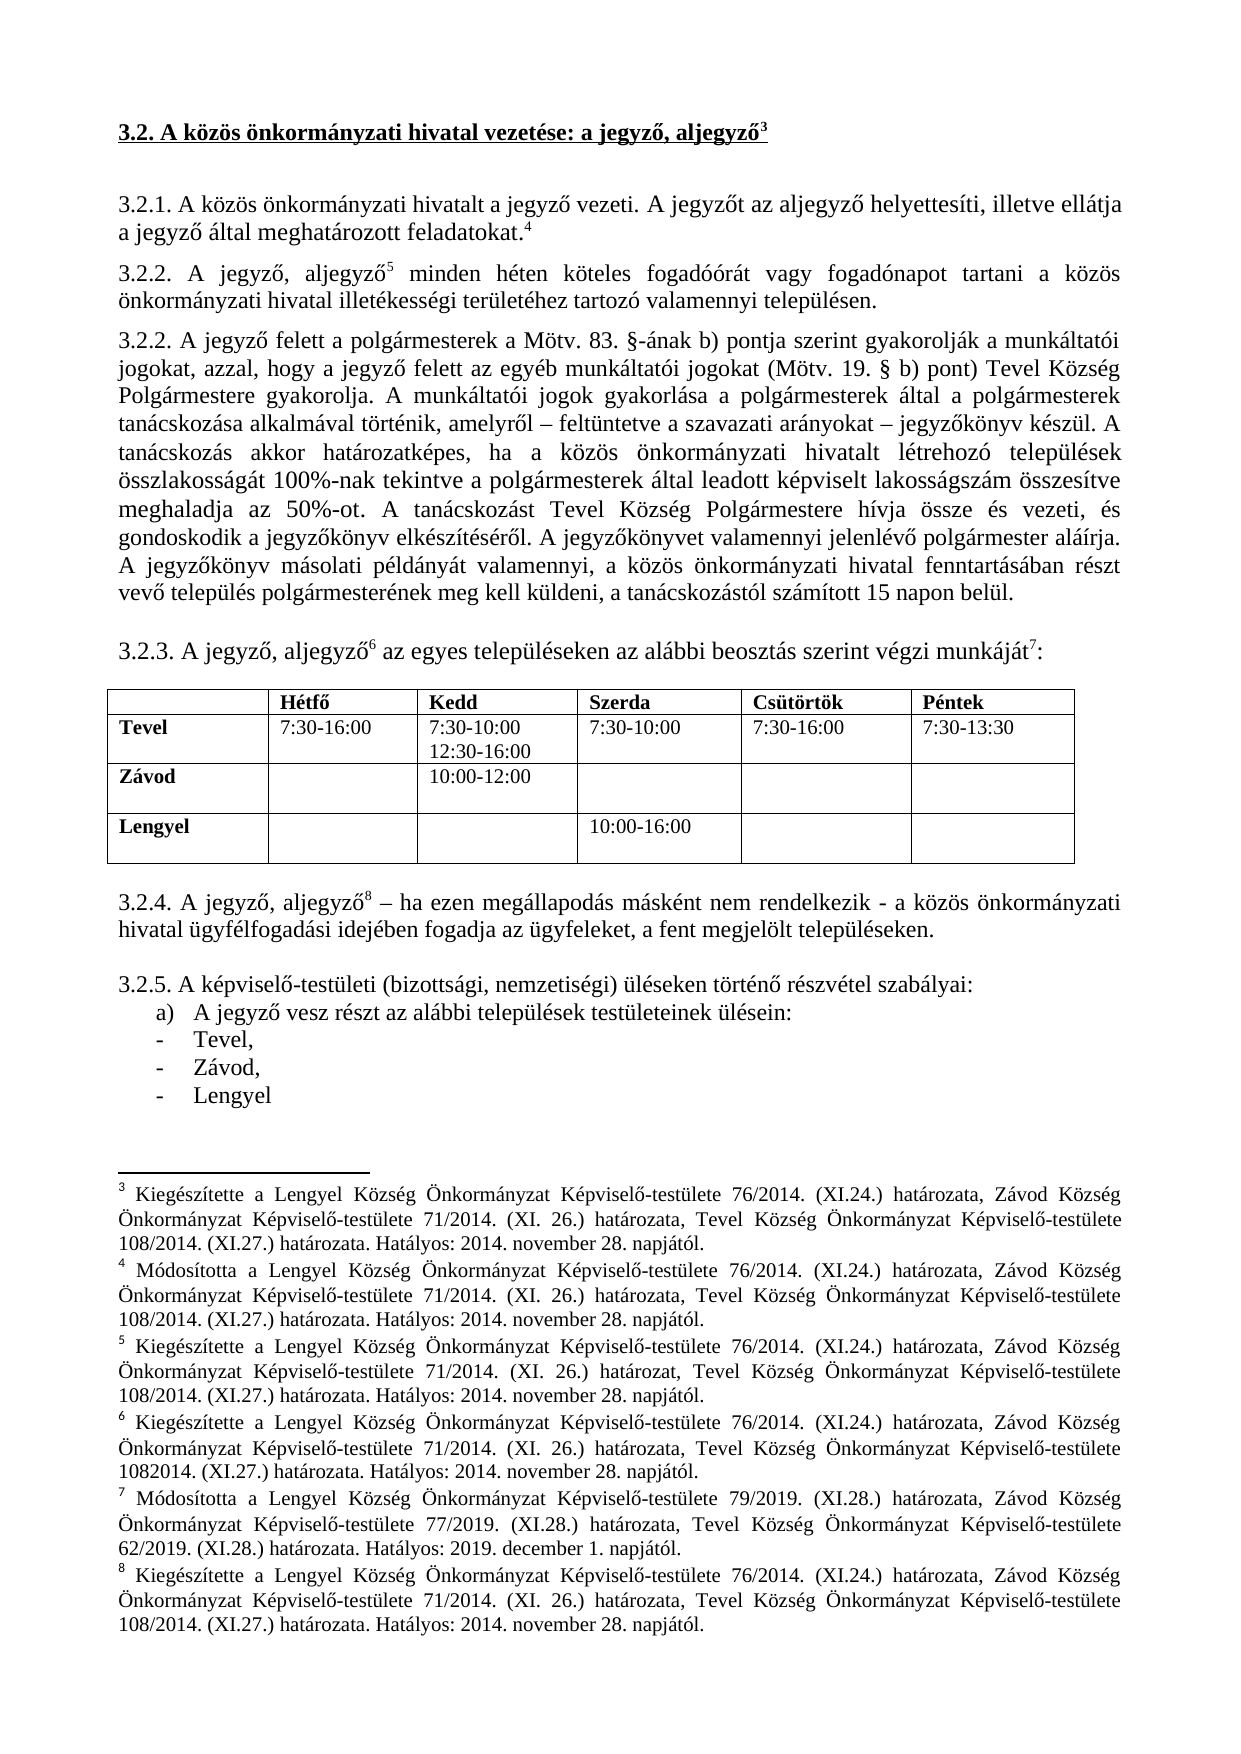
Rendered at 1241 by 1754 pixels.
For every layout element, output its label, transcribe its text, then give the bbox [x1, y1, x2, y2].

list A jegyző vesz részt az alábbi települések testületeinek ülésein: [156, 998, 1122, 1026]
table_header Csütörtök [742, 690, 911, 714]
table_cell Lengyel [108, 814, 268, 862]
text 3.2.2. A jegyző felett a polgármesterek a Mötv. 83. §-ának b) pontja szerint gyakorolják a munkáltatói jogokat, azzal, hogy a jegyző felett az egyéb munkáltatói jogokat (Mötv. 19. § b) pont) Tevel Község Polgármestere gyakorolja. A munkáltatói jogok gyakorlása a polgármesterek által a polgármesterek tanácskozása alkalmával történik, amelyről – feltüntetve a szavazati arányokat – jegyzőkönyv készül. A tanácskozás akkor határozatképes, ha a közös önkormányzati hivatalt létrehozó települések összlakosságát 100%-nak tekintve a polgármesterek által leadott képviselt lakosságszám összesítve meghaladja az 50%-ot. A tanácskozást Tevel Község Polgármestere hívja össze és vezeti, és gondoskodik a jegyzőkönyv elkészítéséről. A jegyzőkönyvet valamennyi jelenlévő polgármester aláírja. A jegyzőkönyv másolati példányát valamennyi, a közös önkormányzati hivatal fenntartásában részt vevő település polgármesterének meg kell küldeni, a tanácskozástól számított 15 napon belül. [118, 326, 1122, 606]
table_cell Tevel [108, 715, 268, 763]
table_header Péntek [912, 690, 1074, 714]
table_cell 7:30-16:00 [269, 715, 417, 763]
table_cell 7:30-10:00 [578, 715, 741, 763]
list Závod, [156, 1053, 1122, 1081]
table_cell 10:00-16:00 [578, 814, 741, 862]
text 3.2.5. A képviselő-testületi (bizottsági, nemzetiségi) üléseken történő részvétel szabályai: [118, 970, 1122, 998]
table_header Kedd [418, 690, 577, 714]
table_header Szerda [578, 690, 741, 714]
table_cell [269, 764, 417, 813]
table_cell 7:30-10:00 12:30-16:00 [418, 715, 577, 763]
table_cell 10:00-12:00 [418, 764, 577, 813]
table_cell [742, 814, 911, 862]
table_header Hétfő [269, 690, 417, 714]
text 3.2.3. A jegyző, aljegyző az egyes településeken az alábbi beosztás szerint végzi munkáját: [118, 636, 1122, 665]
table_cell [742, 764, 911, 813]
text 3.2.1. A közös önkormányzati hivatalt a jegyző vezeti. A jegyzőt az aljegyző helyettesíti, illetve ellátja a jegyző által meghatározott feladatokat. [118, 189, 1122, 246]
text 3.2. A közös önkormányzati hivatal vezetése: a jegyző, aljegyző [118, 118, 1122, 146]
table_cell [269, 814, 417, 862]
list Tevel, [156, 1026, 1122, 1053]
table_header [108, 690, 268, 714]
table_cell [912, 814, 1074, 862]
table_cell Závod [108, 764, 268, 813]
table_cell 7:30-16:00 [742, 715, 911, 763]
table_cell 7:30-13:30 [912, 715, 1074, 763]
table_cell [418, 814, 577, 862]
text 3.2.2. A jegyző, aljegyző minden héten köteles fogadóórát vagy fogadónapot tartani a közös önkormányzati hivatal illetékességi területéhez tartozó valamennyi településen. [118, 259, 1122, 314]
table_cell [578, 764, 741, 813]
table_cell [912, 764, 1074, 813]
text 3.2.4. A jegyző, aljegyző – ha ezen megállapodás másként nem rendelkezik - a közös önkormányzati hivatal ügyfélfogadási idejében fogadja az ügyfeleket, a fent megjelölt településeken. [118, 887, 1122, 943]
list Lengyel [156, 1081, 1122, 1108]
